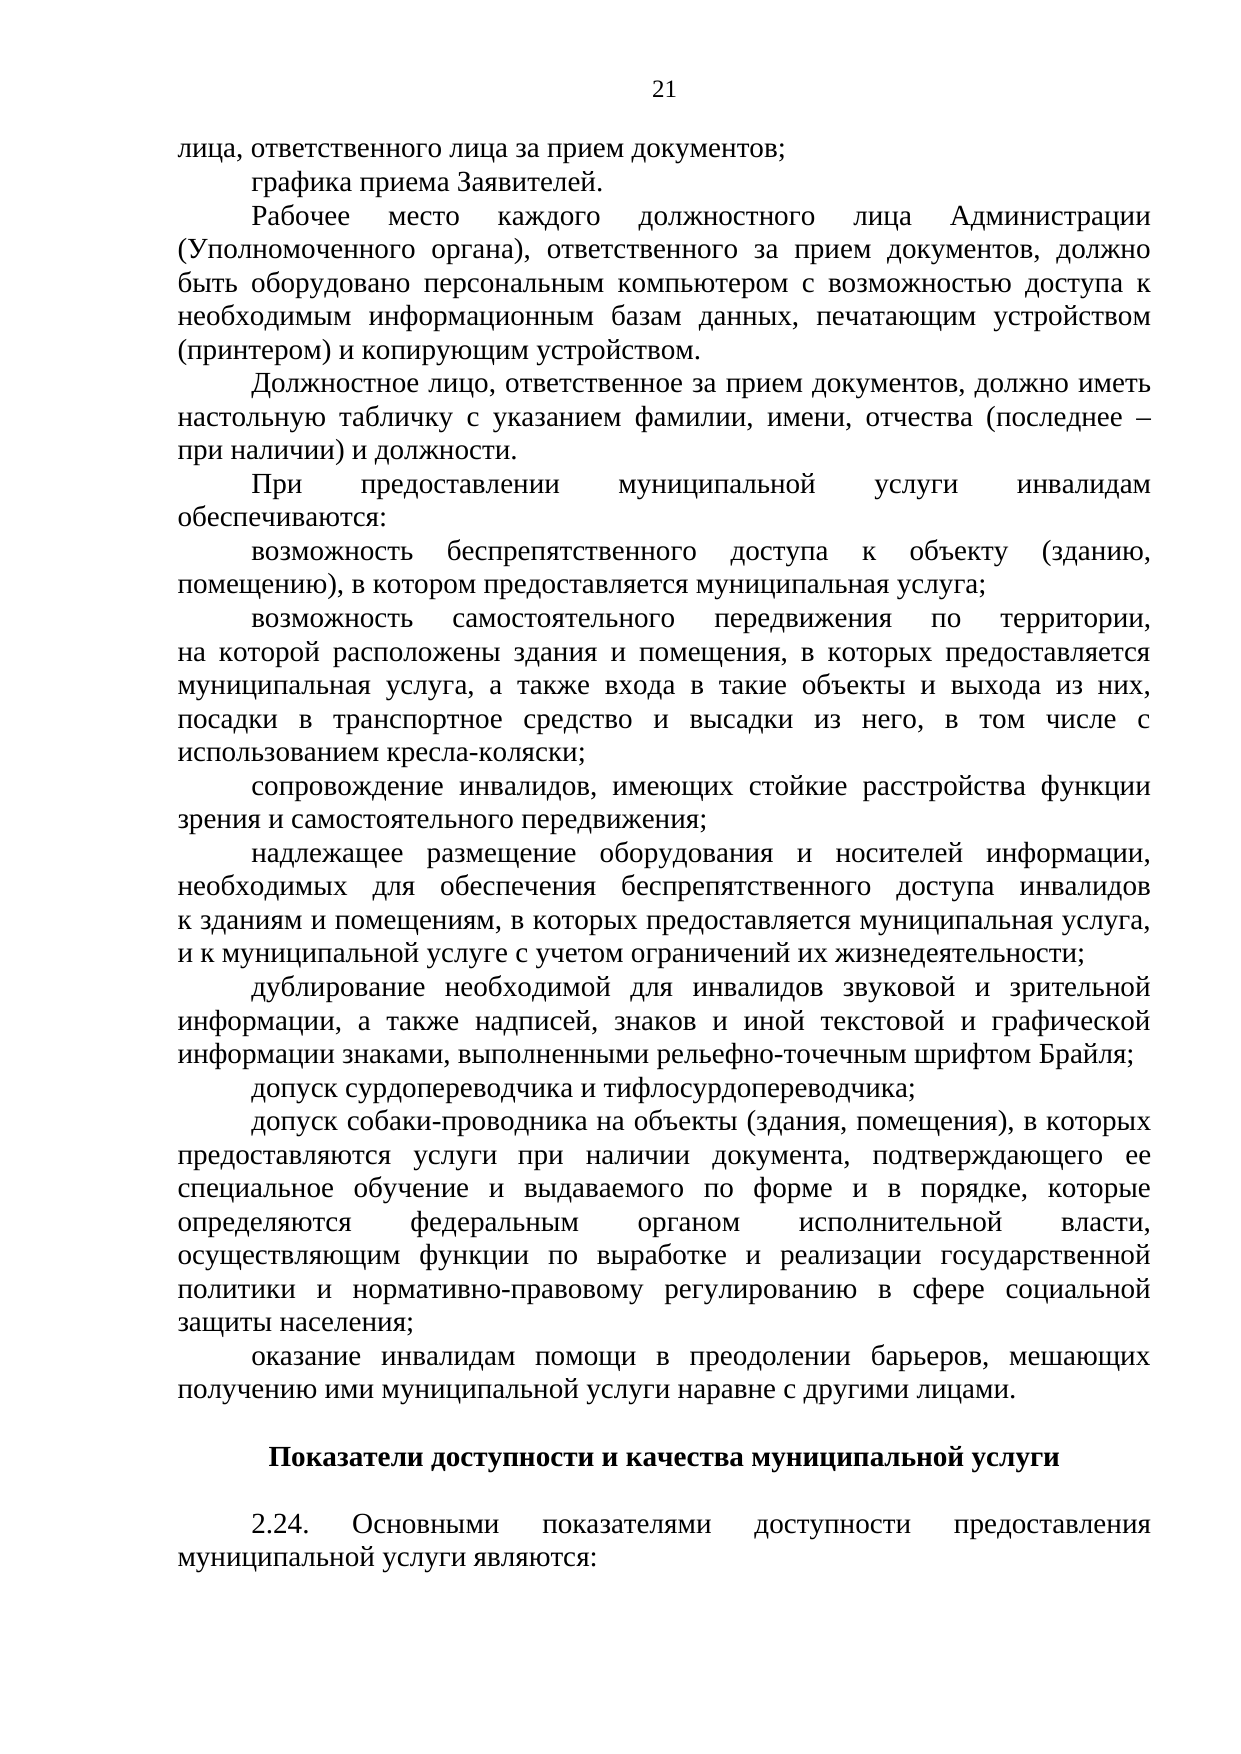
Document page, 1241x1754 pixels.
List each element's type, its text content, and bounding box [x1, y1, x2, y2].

text допуск собаки-проводника на объекты (здания, помещения), в которых предоставляются услуги при наличии документа, подтверждающего ее специальное обучение и выдаваемого по форме и в порядке, которые определяются федеральным органом исполнительной власти, осуществляющим функции по выработке и реализации государственной политики и нормативно-правовому регулированию в сфере социальной защиты населения; [177, 1103, 1152, 1338]
text Рабочее место каждого должностного лица Администрации (Уполномоченного органа), ответственного за прием документов, должно быть оборудовано персональным компьютером с возможностью доступа к необходимым информационным базам данных, печатающим устройством (принтером) и копирующим устройством. [177, 198, 1152, 365]
text возможность самостоятельного передвижения по территории, на которой расположены здания и помещения, в которых предоставляется муниципальная услуга, а также входа в такие объекты и выхода из них, посадки в транспортное средство и высадки из него, в том числе с использованием кресла-коляски; [177, 600, 1152, 768]
text сопровождение инвалидов, имеющих стойкие расстройства функции зрения и самостоятельного передвижения; [177, 768, 1152, 835]
text оказание инвалидам помощи в преодолении барьеров, мешающих получению ими муниципальной услуги наравне с другими лицами. [177, 1338, 1152, 1405]
text Показатели доступности и качества муниципальной услуги [177, 1439, 1152, 1472]
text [177, 131, 1152, 164]
text графика приема Заявителей. [177, 164, 1152, 198]
text возможность беспрепятственного доступа к объекту (зданию, помещению), в котором предоставляется муниципальная услуга; [177, 533, 1152, 600]
text Должностное лицо, ответственное за прием документов, должно иметь настольную табличку с указанием фамилии, имени, отчества (последнее – при наличии) и должности. [177, 365, 1152, 466]
text допуск сурдопереводчика и тифлосурдопереводчика; [177, 1070, 1152, 1103]
text дублирование необходимой для инвалидов звуковой и зрительной информации, а также надписей, знаков и иной текстовой и графической информации знаками, выполненными рельефно-точечным шрифтом Брайля; [177, 969, 1152, 1070]
text надлежащее размещение оборудования и носителей информации, необходимых для обеспечения беспрепятственного доступа инвалидов к зданиям и помещениям, в которых предоставляется муниципальная услуга, и к муниципальной услуге с учетом ограничений их жизнедеятельности; [177, 835, 1152, 969]
text При предоставлении муниципальной услуги инвалидам обеспечиваются: [177, 466, 1152, 533]
text 2.24. Основными показателями доступности предоставления муниципальной услуги являются: [177, 1506, 1152, 1573]
